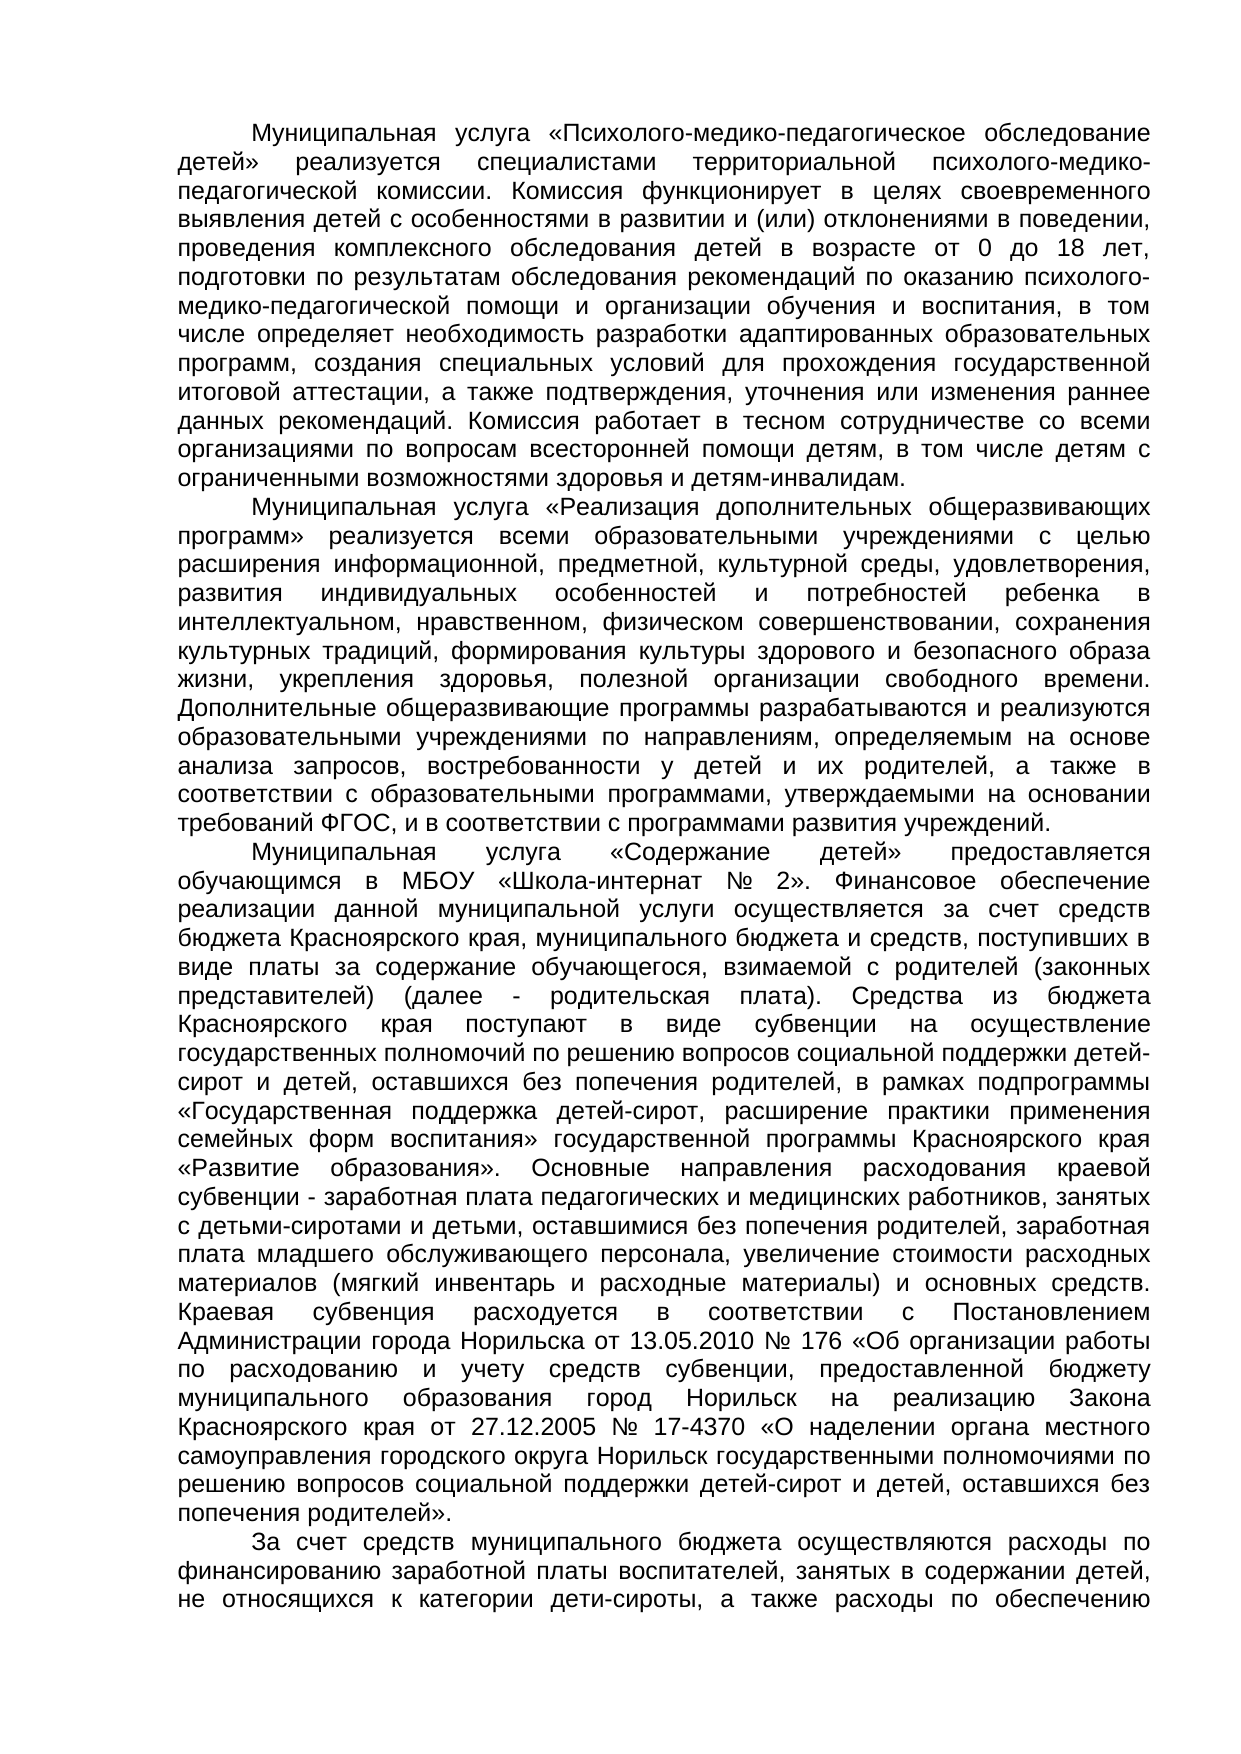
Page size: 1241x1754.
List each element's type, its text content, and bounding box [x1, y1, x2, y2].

text Муниципальная услуга «Психолого-медико-педагогическое обследование детей» реализуется специалистами территориальной психолого-медико-педагогической комиссии. Комиссия функционирует в целях своевременного выявления детей с особенностями в развитии и (или) отклонениями в поведении, проведения комплексного обследования детей в возрасте от 0 до 18 лет, подготовки по результатам обследования рекомендаций по оказанию психолого-медико-педагогической помощи и организации обучения и воспитания, в том числе определяет необходимость разработки адаптированных образовательных программ, создания специальных условий для прохождения государственной итоговой аттестации, а также подтверждения, уточнения или изменения раннее данных рекомендаций. Комиссия работает в тесном сотрудничестве со всеми организациями по вопросам всесторонней помощи детям, в том числе детям с ограниченными возможностями здоровья и детям-инвалидам. [177, 118, 1152, 492]
text Муниципальная услуга «Содержание детей» предоставляется обучающимся в МБОУ «Школа-интернат № 2». Финансовое обеспечение реализации данной муниципальной услуги осуществляется за счет средств бюджета Красноярского края, муниципального бюджета и средств, поступивших в виде платы за содержание обучающегося, взимаемой с родителей (законных представителей) (далее - родительская плата). Средства из бюджета Красноярского края поступают в виде субвенции на осуществление государственных полномочий по решению вопросов социальной поддержки детей-сирот и детей, оставшихся без попечения родителей, в рамках подпрограммы «Государственная поддержка детей-сирот, расширение практики применения семейных форм воспитания» государственной программы Красноярского края «Развитие образования». Основные направления расходования краевой субвенции - заработная плата педагогических и медицинских работников, занятых с детьми-сиротами и детьми, оставшимися без попечения родителей, заработная плата младшего обслуживающего персонала, увеличение стоимости расходных материалов (мягкий инвентарь и расходные материалы) и основных средств. Краевая субвенция расходуется в соответствии с Постановлением Администрации города Норильска от 13.05.2010 № 176 «Об организации работы по расходованию и учету средств субвенции, предоставленной бюджету муниципального образования город Норильск на реализацию Закона Красноярского края от 27.12.2005 № 17-4370 «О наделении органа местного самоуправления городского округа Норильск государственными полномочиями по решению вопросов социальной поддержки детей-сирот и детей, оставшихся без попечения родителей». [177, 837, 1152, 1527]
text Муниципальная услуга «Реализация дополнительных общеразвивающих программ» реализуется всеми образовательными учреждениями с целью расширения информационной, предметной, культурной среды, удовлетворения, развития индивидуальных особенностей и потребностей ребенка в интеллектуальном, нравственном, физическом совершенствовании, сохранения культурных традиций, формирования культуры здорового и безопасного образа жизни, укрепления здоровья, полезной организации свободного времени. Дополнительные общеразвивающие программы разрабатываются и реализуются образовательными учреждениями по направлениям, определяемым на основе анализа запросов, востребованности у детей и их родителей, а также в соответствии с образовательными программами, утверждаемыми на основании требований ФГОС, и в соответствии с программами развития учреждений. [177, 492, 1152, 837]
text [177, 1527, 1152, 1613]
